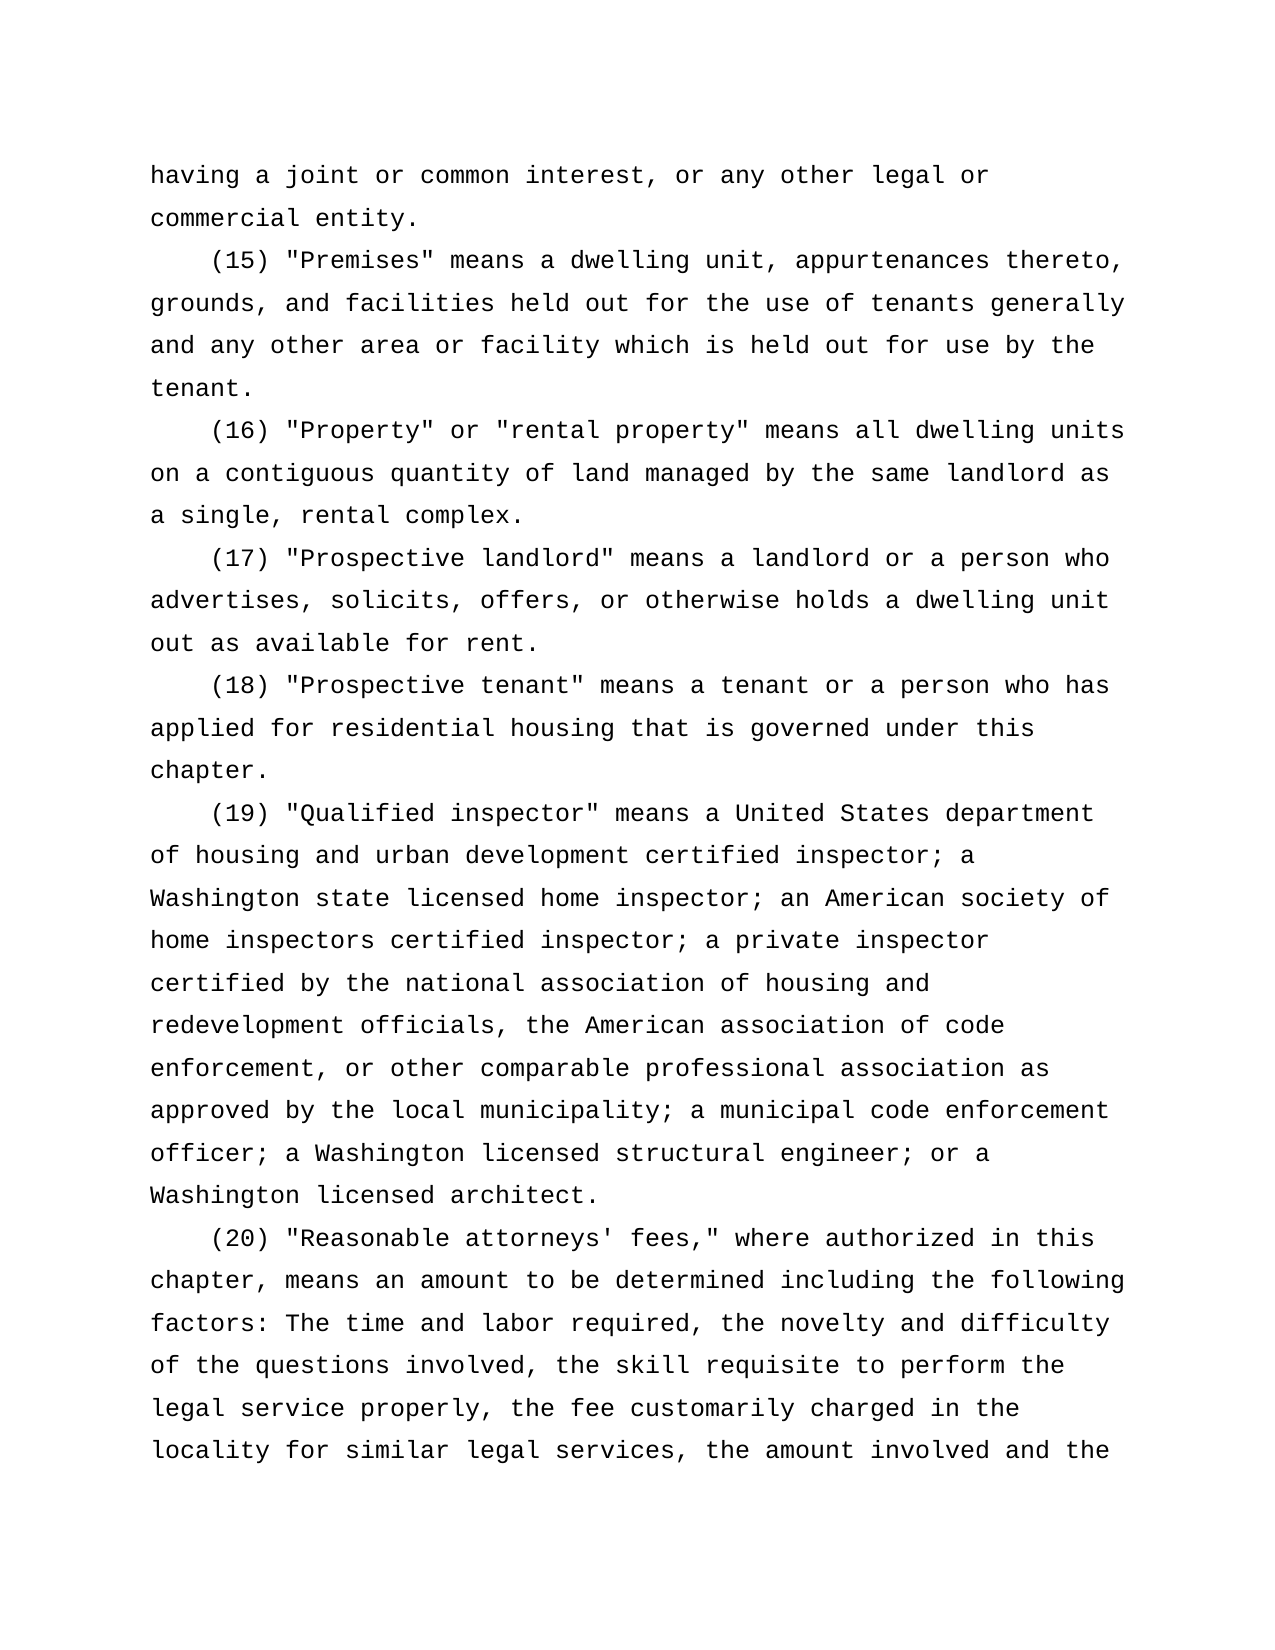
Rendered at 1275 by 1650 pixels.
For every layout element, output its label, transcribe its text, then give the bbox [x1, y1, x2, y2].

text (18) "Prospective tenant" means a tenant or a person who has applied for residential housing that is governed under this chapter. [150, 660, 1125, 787]
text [150, 150, 1125, 235]
text (17) "Prospective landlord" means a landlord or a person who advertises, solicits, offers, or otherwise holds a dwelling unit out as available for rent. [150, 532, 1125, 660]
text (15) "Premises" means a dwelling unit, appurtenances thereto, grounds, and facilities held out for the use of tenants generally and any other area or facility which is held out for use by the tenant. [150, 235, 1125, 405]
text (19) "Qualified inspector" means a United States department of housing and urban development certified inspector; a Washington state licensed home inspector; an American society of home inspectors certified inspector; a private inspector certified by the national association of housing and redevelopment officials, the American association of code enforcement, or other comparable professional association as approved by the local municipality; a municipal code enforcement officer; a Washington licensed structural engineer; or a Washington licensed architect. [150, 787, 1125, 1212]
text (16) "Property" or "rental property" means all dwelling units on a contiguous quantity of land managed by the same landlord as a single, rental complex. [150, 405, 1125, 532]
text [150, 1212, 1125, 1467]
